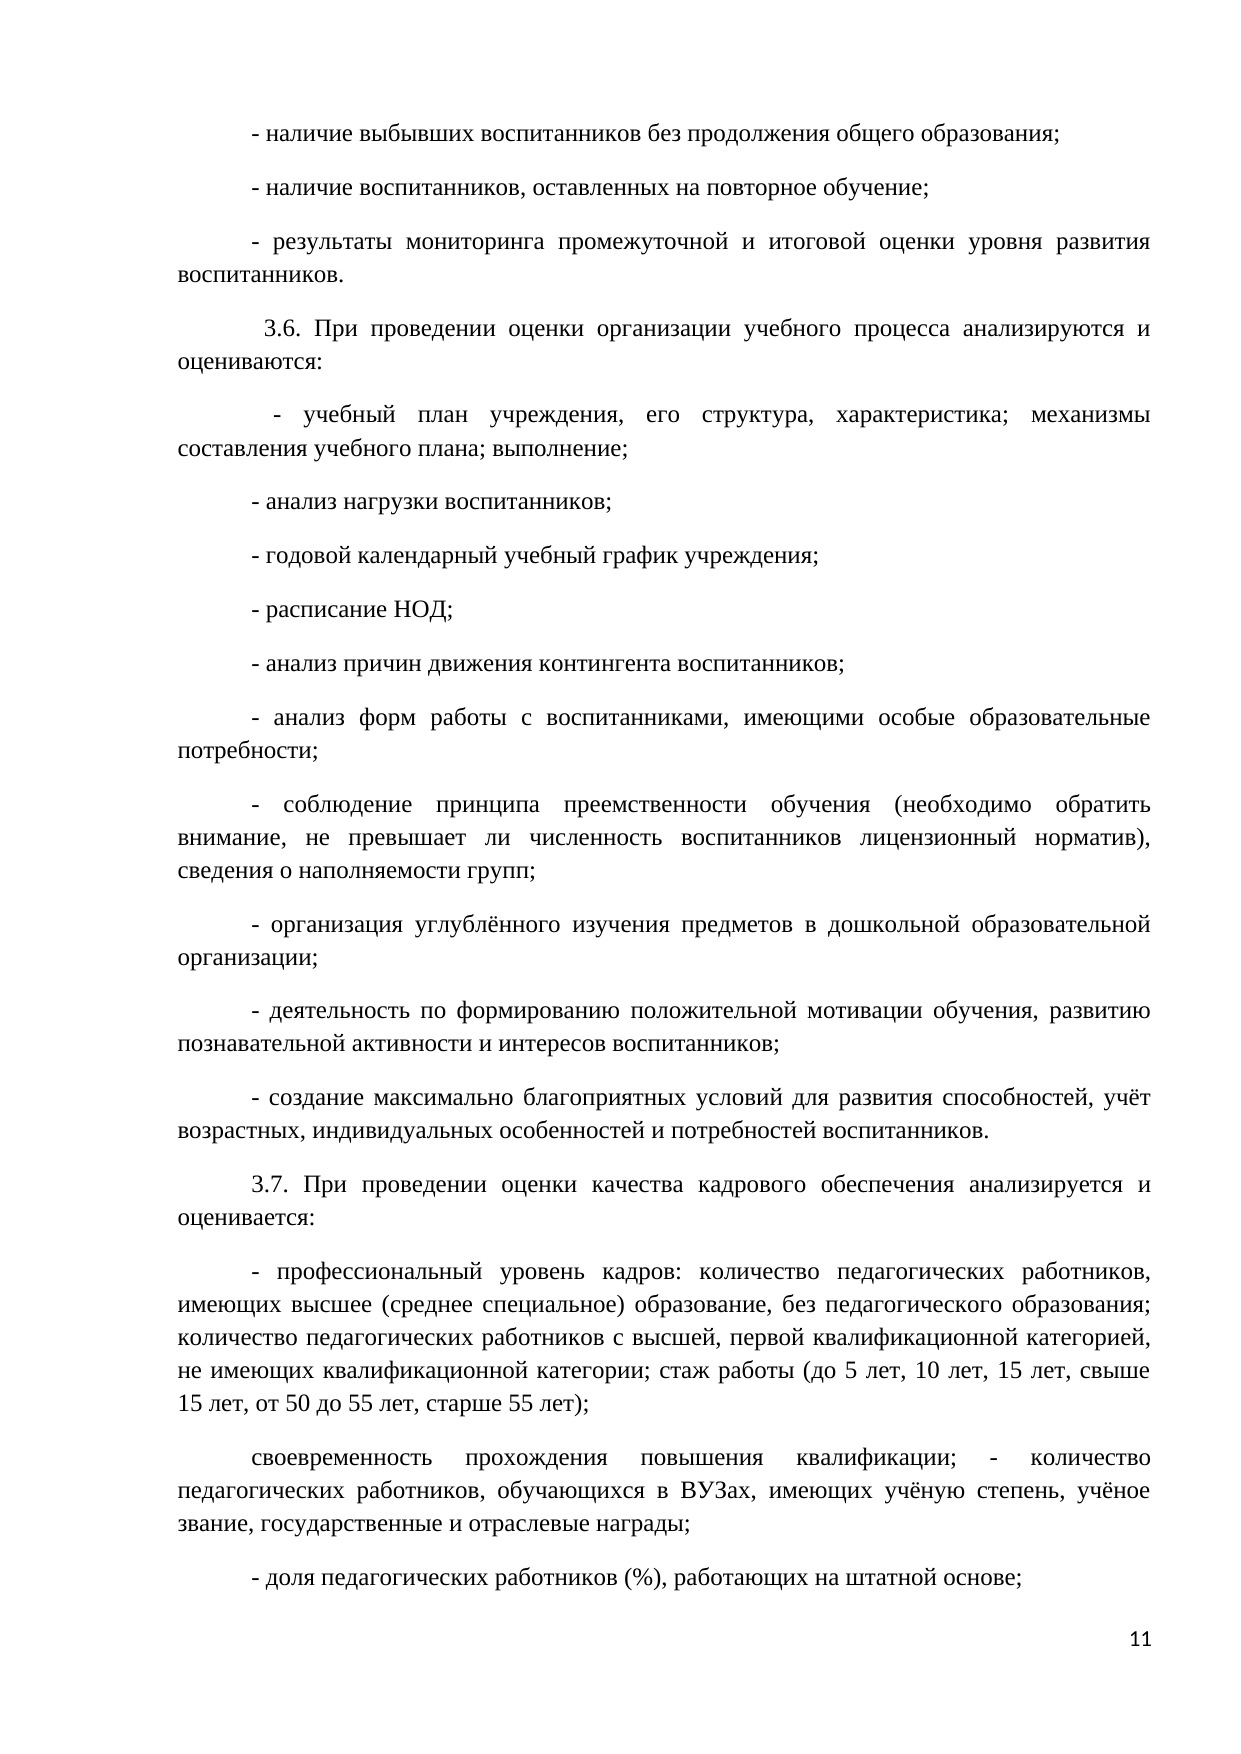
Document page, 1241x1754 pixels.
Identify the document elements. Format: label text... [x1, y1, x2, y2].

text 3.7. При проведении оценки качества кадрового обеспечения анализируется и оценивается: [177, 1169, 1152, 1231]
text - соблюдение принципа преемственности обучения (необходимо обратить внимание, не превышает ли численность воспитанников лицензионный норматив), сведения о наполняемости групп; [177, 789, 1152, 883]
text - анализ форм работы с воспитанниками, имеющими особые образовательные потребности; [177, 702, 1152, 764]
text - организация углублённого изучения предметов в дошкольной образовательной организации; [177, 909, 1152, 970]
text - наличие воспитанников, оставленных на повторное обучение; [177, 172, 1152, 201]
text - доля педагогических работников (%), работающих на штатной основе; [177, 1562, 1152, 1591]
text - годовой календарный учебный график учреждения; [177, 540, 1152, 569]
text - анализ нагрузки воспитанников; [177, 486, 1152, 515]
text - создание максимально благоприятных условий для развития способностей, учёт возрастных, индивидуальных особенностей и потребностей воспитанников. [177, 1082, 1152, 1144]
text - учебный план учреждения, его структура, характеристика; механизмы составления учебного плана; выполнение; [177, 399, 1152, 461]
text своевременность прохождения повышения квалификации; - количество педагогических работников, обучающихся в ВУЗах, имеющих учёную степень, учёное звание, государственные и отраслевые награды; [177, 1442, 1152, 1537]
text - расписание НОД; [177, 594, 1152, 623]
text - анализ причин движения контингента воспитанников; [177, 648, 1152, 677]
text - профессиональный уровень кадров: количество педагогических работников, имеющих высшее (среднее специальное) образование, без педагогического образования; количество педагогических работников с высшей, первой квалификационной категорией, не имеющих квалификационной категории; стаж работы (до 5 лет, 10 лет, 15 лет, свыше 15 лет, от 50 до 55 лет, старше 55 лет); [177, 1256, 1152, 1417]
text - результаты мониторинга промежуточной и итоговой оценки уровня развития воспитанников. [177, 226, 1152, 288]
text - наличие выбывших воспитанников без продолжения общего образования; [177, 118, 1152, 147]
text - деятельность по формированию положительной мотивации обучения, развитию познавательной активности и интересов воспитанников; [177, 996, 1152, 1057]
text 3.6. При проведении оценки организации учебного процесса анализируются и оцениваются: [177, 313, 1152, 374]
